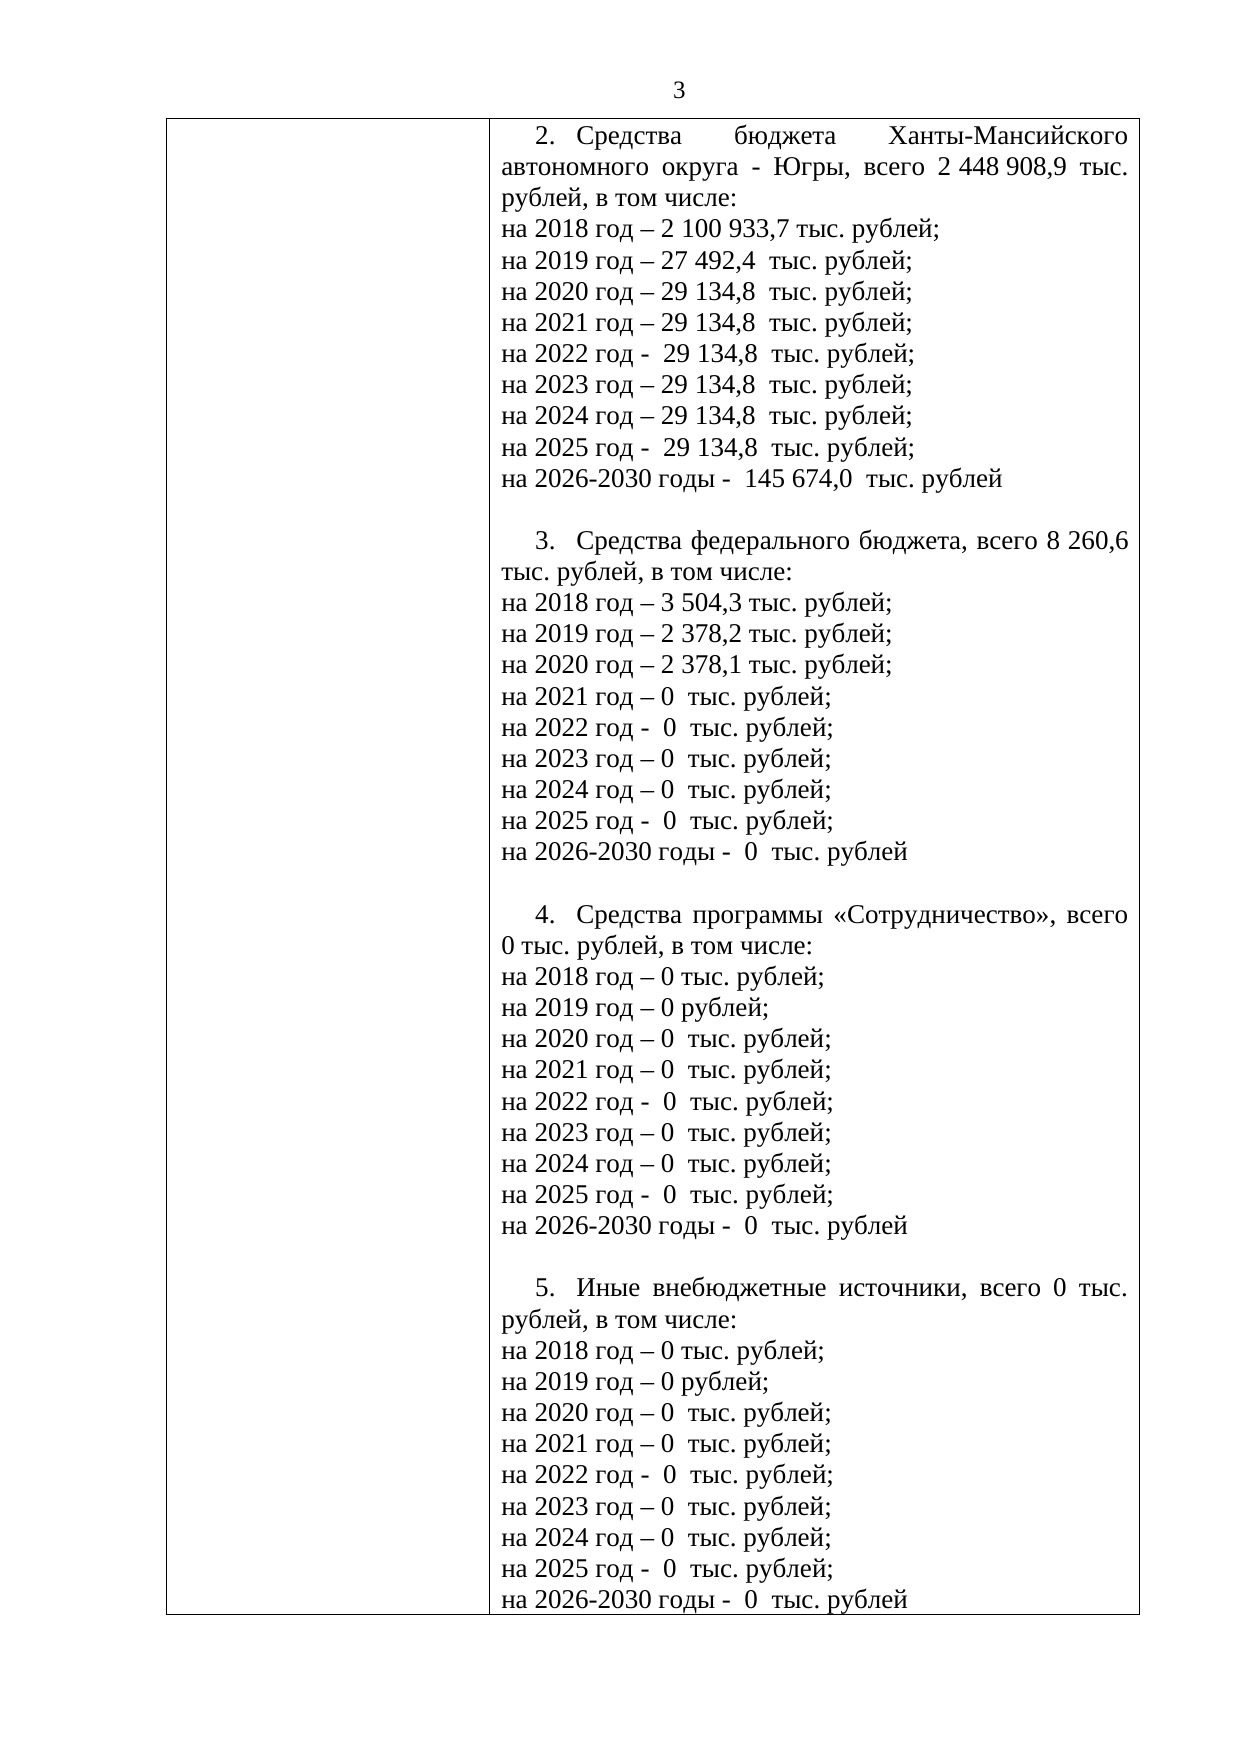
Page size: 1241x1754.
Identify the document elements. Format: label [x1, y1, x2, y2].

table_cell [167, 119, 489, 1614]
table_cell [490, 119, 1139, 1614]
